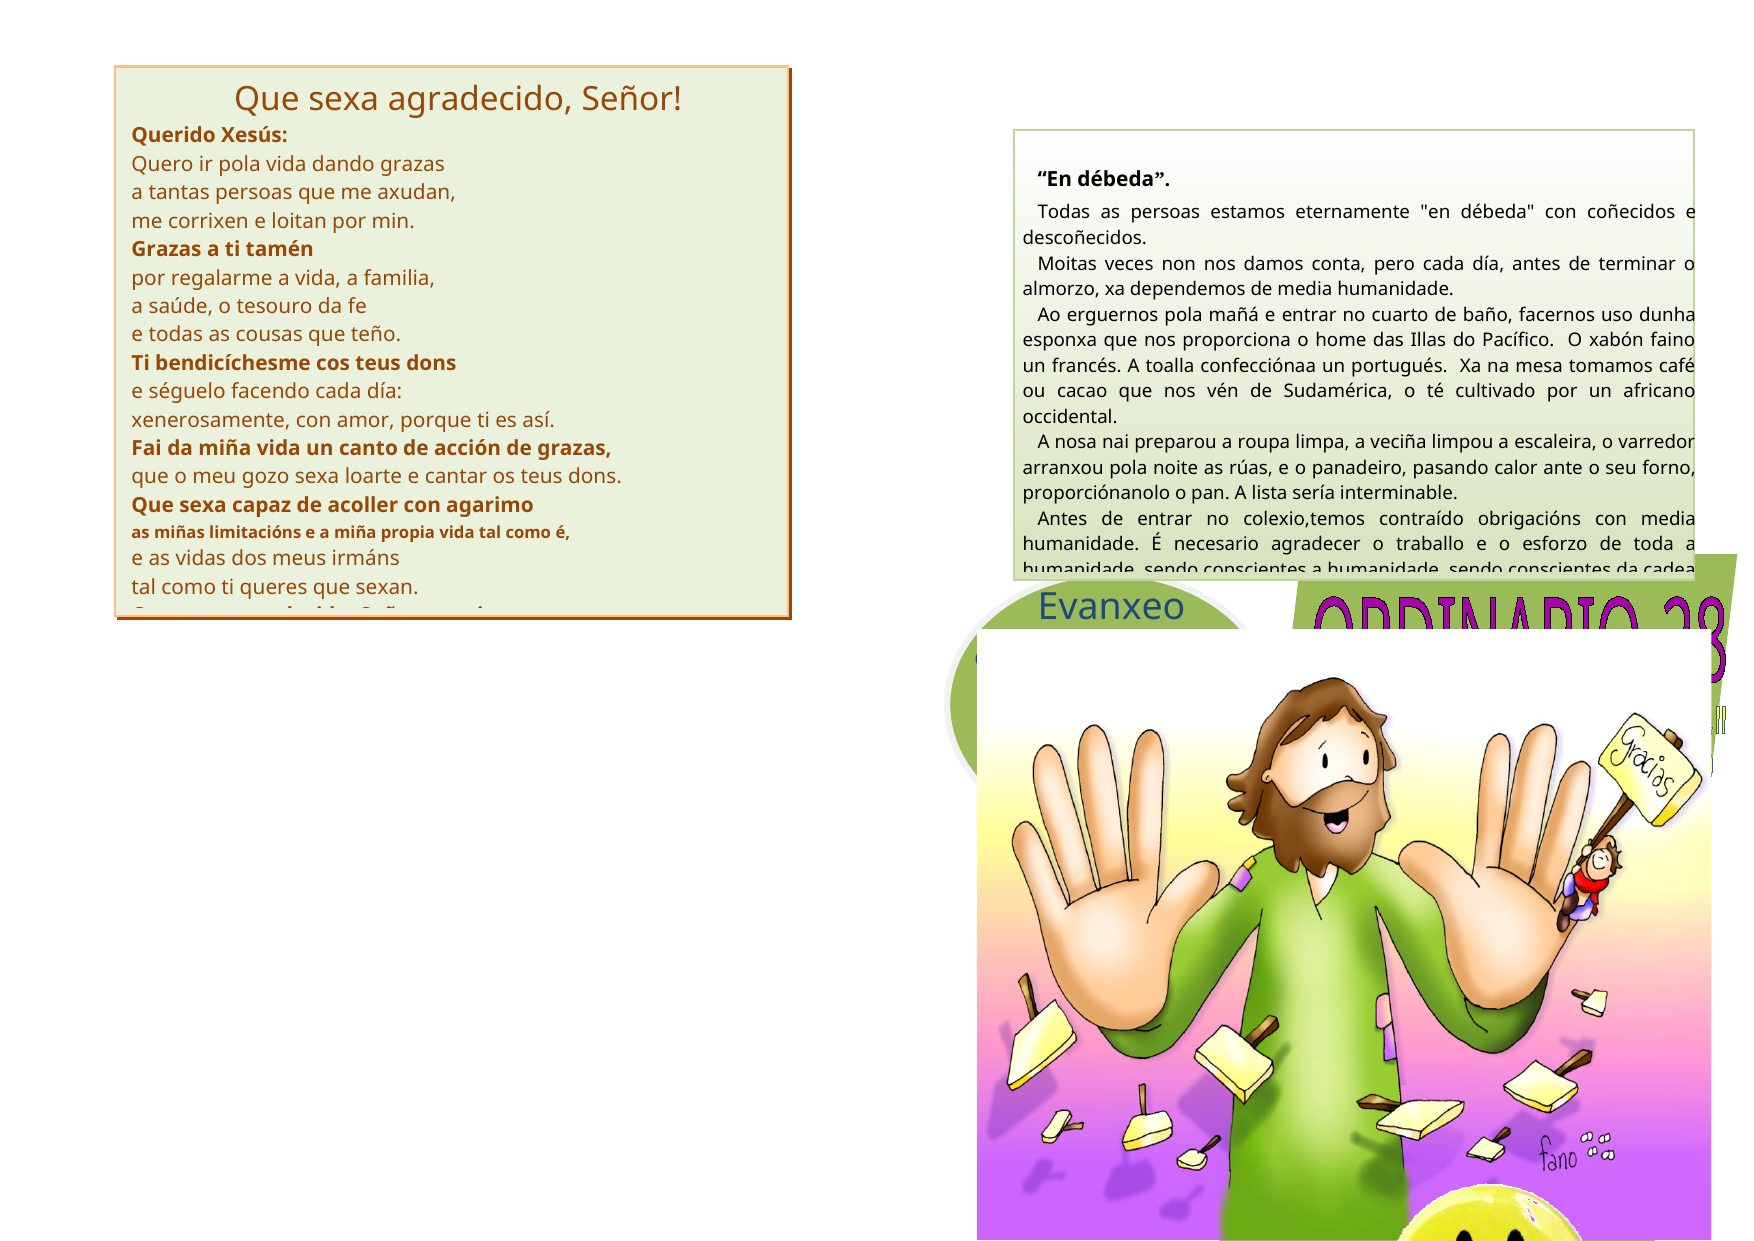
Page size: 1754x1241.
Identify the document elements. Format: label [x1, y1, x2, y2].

picture [977, 629, 1712, 1241]
